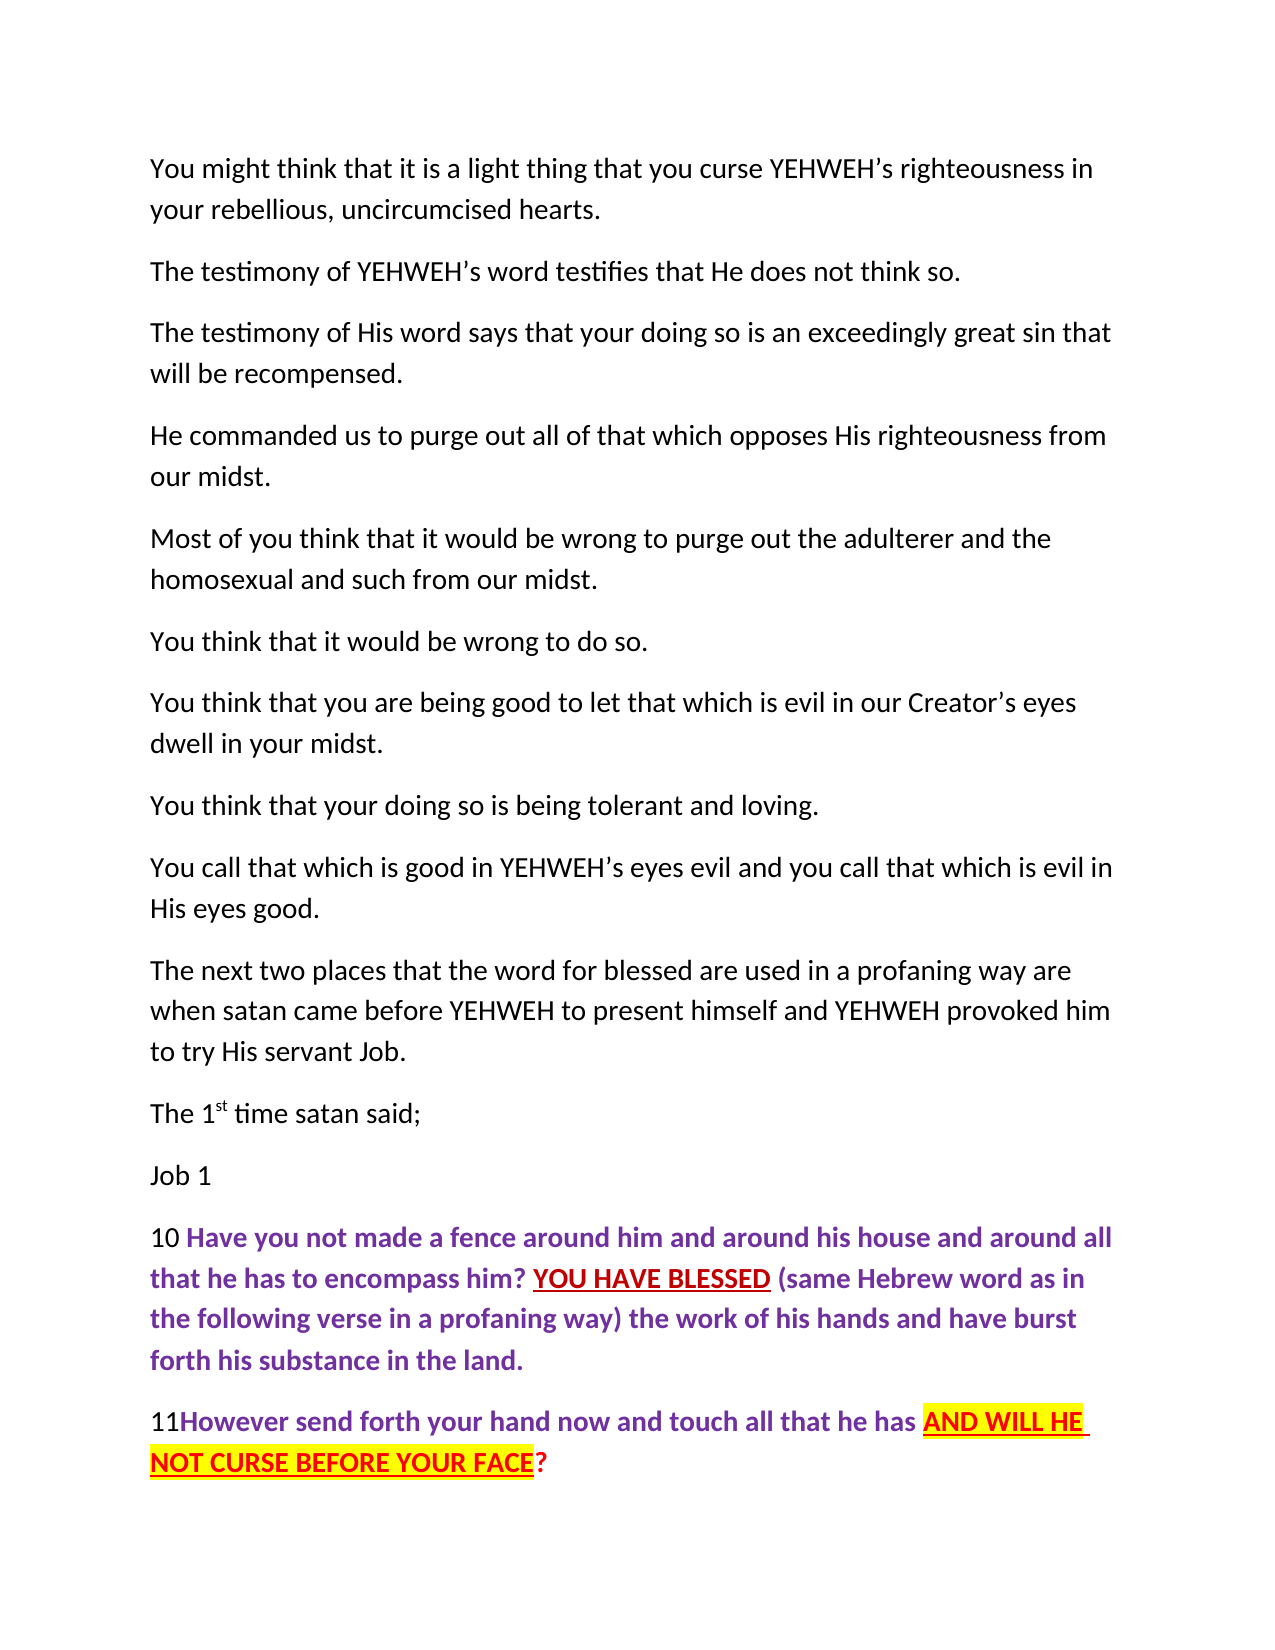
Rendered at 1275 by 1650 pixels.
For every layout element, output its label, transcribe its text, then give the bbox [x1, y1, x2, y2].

text Job 1 [150, 1157, 1125, 1193]
text The testimony of YEHWEH’s word testifies that He does not think so. [150, 253, 1125, 288]
text He commanded us to purge out all of that which opposes His righteousness from our midst. [150, 417, 1125, 494]
text You think that it would be wrong to do so. [150, 623, 1125, 658]
text You call that which is good in YEHWEH’s eyes evil and you call that which is evil in His eyes good. [150, 849, 1125, 925]
text The next two places that the word for blessed are used in a profaning way are when satan came before YEHWEH to present himself and YEHWEH provoked him to try His servant Job. [150, 952, 1125, 1069]
text The testimony of His word says that your doing so is an exceedingly great sin that will be recompensed. [150, 314, 1125, 391]
text You think that you are being good to let that which is evil in our Creator’s eyes dwell in your midst. [150, 684, 1125, 761]
text You think that your doing so is being tolerant and loving. [150, 787, 1125, 823]
text You might think that it is a light thing that you curse YEHWEH’s righteousness in your rebellious, uncircumcised hearts. [150, 150, 1125, 227]
text Most of you think that it would be wrong to purge out the adulterer and the homosexual and such from our midst. [150, 520, 1125, 596]
text The 1st time satan said; [150, 1095, 1125, 1131]
text 10 Have you not made a fence around him and around his house and around all that he has to encompass him? YOU HAVE BLESSED (same Hebrew word as in the following verse in a profaning way) the work of his hands and have burst forth his substance in the land. [150, 1219, 1125, 1377]
text 11However send forth your hand now and touch all that he has AND WILL HE NOT CURSE BEFORE YOUR FACE? [150, 1403, 1125, 1480]
